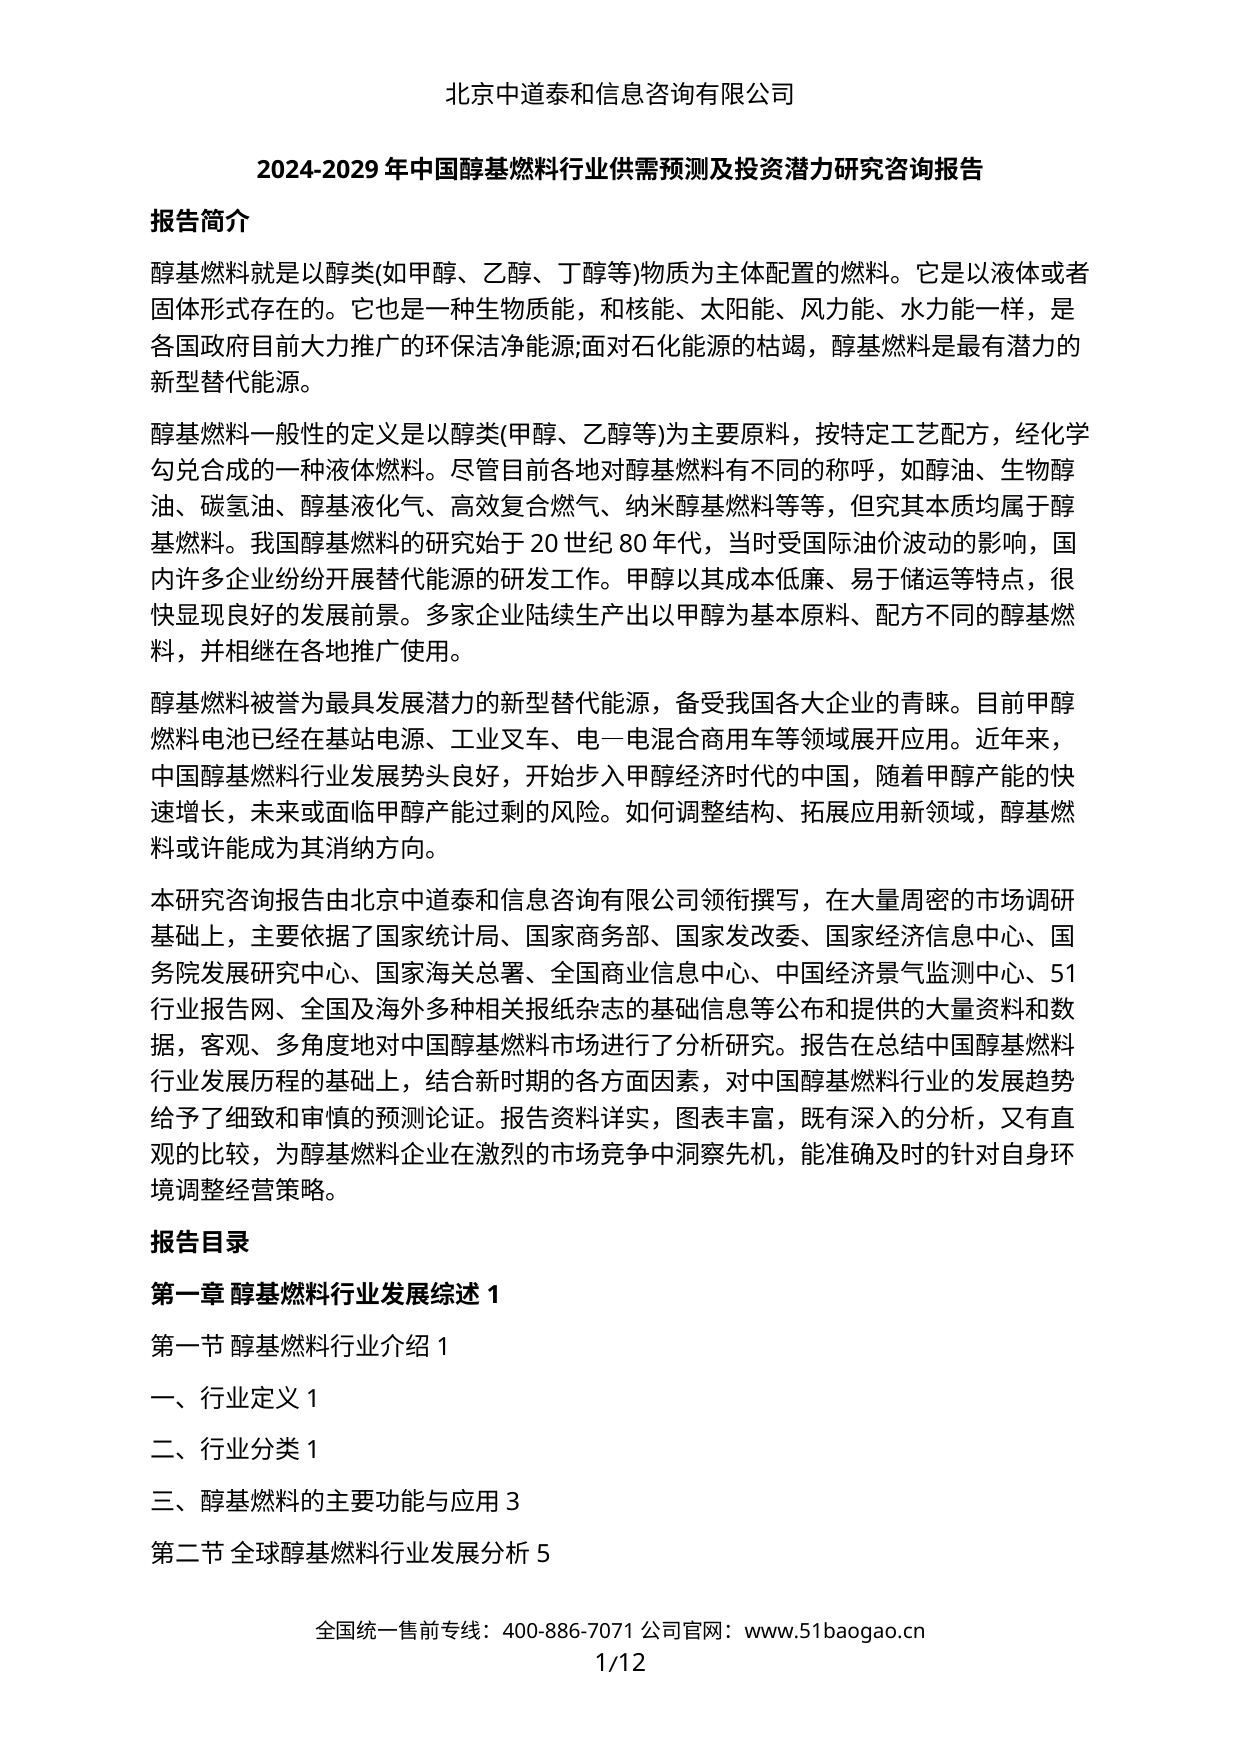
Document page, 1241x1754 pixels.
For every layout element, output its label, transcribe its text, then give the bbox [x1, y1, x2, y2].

text 报告简介 [150, 202, 1090, 238]
text 本研究咨询报告由北京中道泰和信息咨询有限公司领衔撰写，在大量周密的市场调研基础上，主要依据了国家统计局、国家商务部、国家发改委、国家经济信息中心、国务院发展研究中心、国家海关总署、全国商业信息中心、中国经济景气监测中心、51行业报告网、全国及海外多种相关报纸杂志的基础信息等公布和提供的大量资料和数据，客观、多角度地对中国醇基燃料市场进行了分析研究。报告在总结中国醇基燃料行业发展历程的基础上，结合新时期的各方面因素，对中国醇基燃料行业的发展趋势给予了细致和审慎的预测论证。报告资料详实，图表丰富，既有深入的分析，又有直观的比较，为醇基燃料企业在激烈的市场竞争中洞察先机，能准确及时的针对自身环境调整经营策略。 [150, 881, 1090, 1207]
text 三、醇基燃料的主要功能与应用 3 [150, 1482, 1090, 1518]
text 醇基燃料被誉为最具发展潜力的新型替代能源，备受我国各大企业的青睐。目前甲醇燃料电池已经在基站电源、工业叉车、电—电混合商用车等领域展开应用。近年来，中国醇基燃料行业发展势头良好，开始步入甲醇经济时代的中国，随着甲醇产能的快速增长，未来或面临甲醇产能过剩的风险。如何调整结构、拓展应用新领域，醇基燃料或许能成为其消纳方向。 [150, 684, 1090, 865]
text 二、行业分类 1 [150, 1430, 1090, 1466]
text 醇基燃料就是以醇类(如甲醇、乙醇、丁醇等)物质为主体配置的燃料。它是以液体或者固体形式存在的。它也是一种生物质能，和核能、太阳能、风力能、水力能一样，是各国政府目前大力推广的环保洁净能源;面对石化能源的枯竭，醇基燃料是最有潜力的新型替代能源。 [150, 254, 1090, 399]
text 醇基燃料一般性的定义是以醇类(甲醇、乙醇等)为主要原料，按特定工艺配方，经化学勾兑合成的一种液体燃料。尽管目前各地对醇基燃料有不同的称呼，如醇油、生物醇油、碳氢油、醇基液化气、高效复合燃气、纳米醇基燃料等等，但究其本质均属于醇基燃料。我国醇基燃料的研究始于20世纪80年代，当时受国际油价波动的影响，国内许多企业纷纷开展替代能源的研发工作。甲醇以其成本低廉、易于储运等特点，很快显现良好的发展前景。多家企业陆续生产出以甲醇为基本原料、配方不同的醇基燃料，并相继在各地推广使用。 [150, 414, 1090, 668]
text 报告目录 [150, 1222, 1090, 1259]
text 一、行业定义 1 [150, 1378, 1090, 1414]
text 第二节 全球醇基燃料行业发展分析 5 [150, 1534, 1090, 1570]
text 2024-2029年中国醇基燃料行业供需预测及投资潜力研究咨询报告 [150, 150, 1090, 186]
text 第一节 醇基燃料行业介绍 1 [150, 1326, 1090, 1362]
text 第一章 醇基燃料行业发展综述 1 [150, 1274, 1090, 1311]
